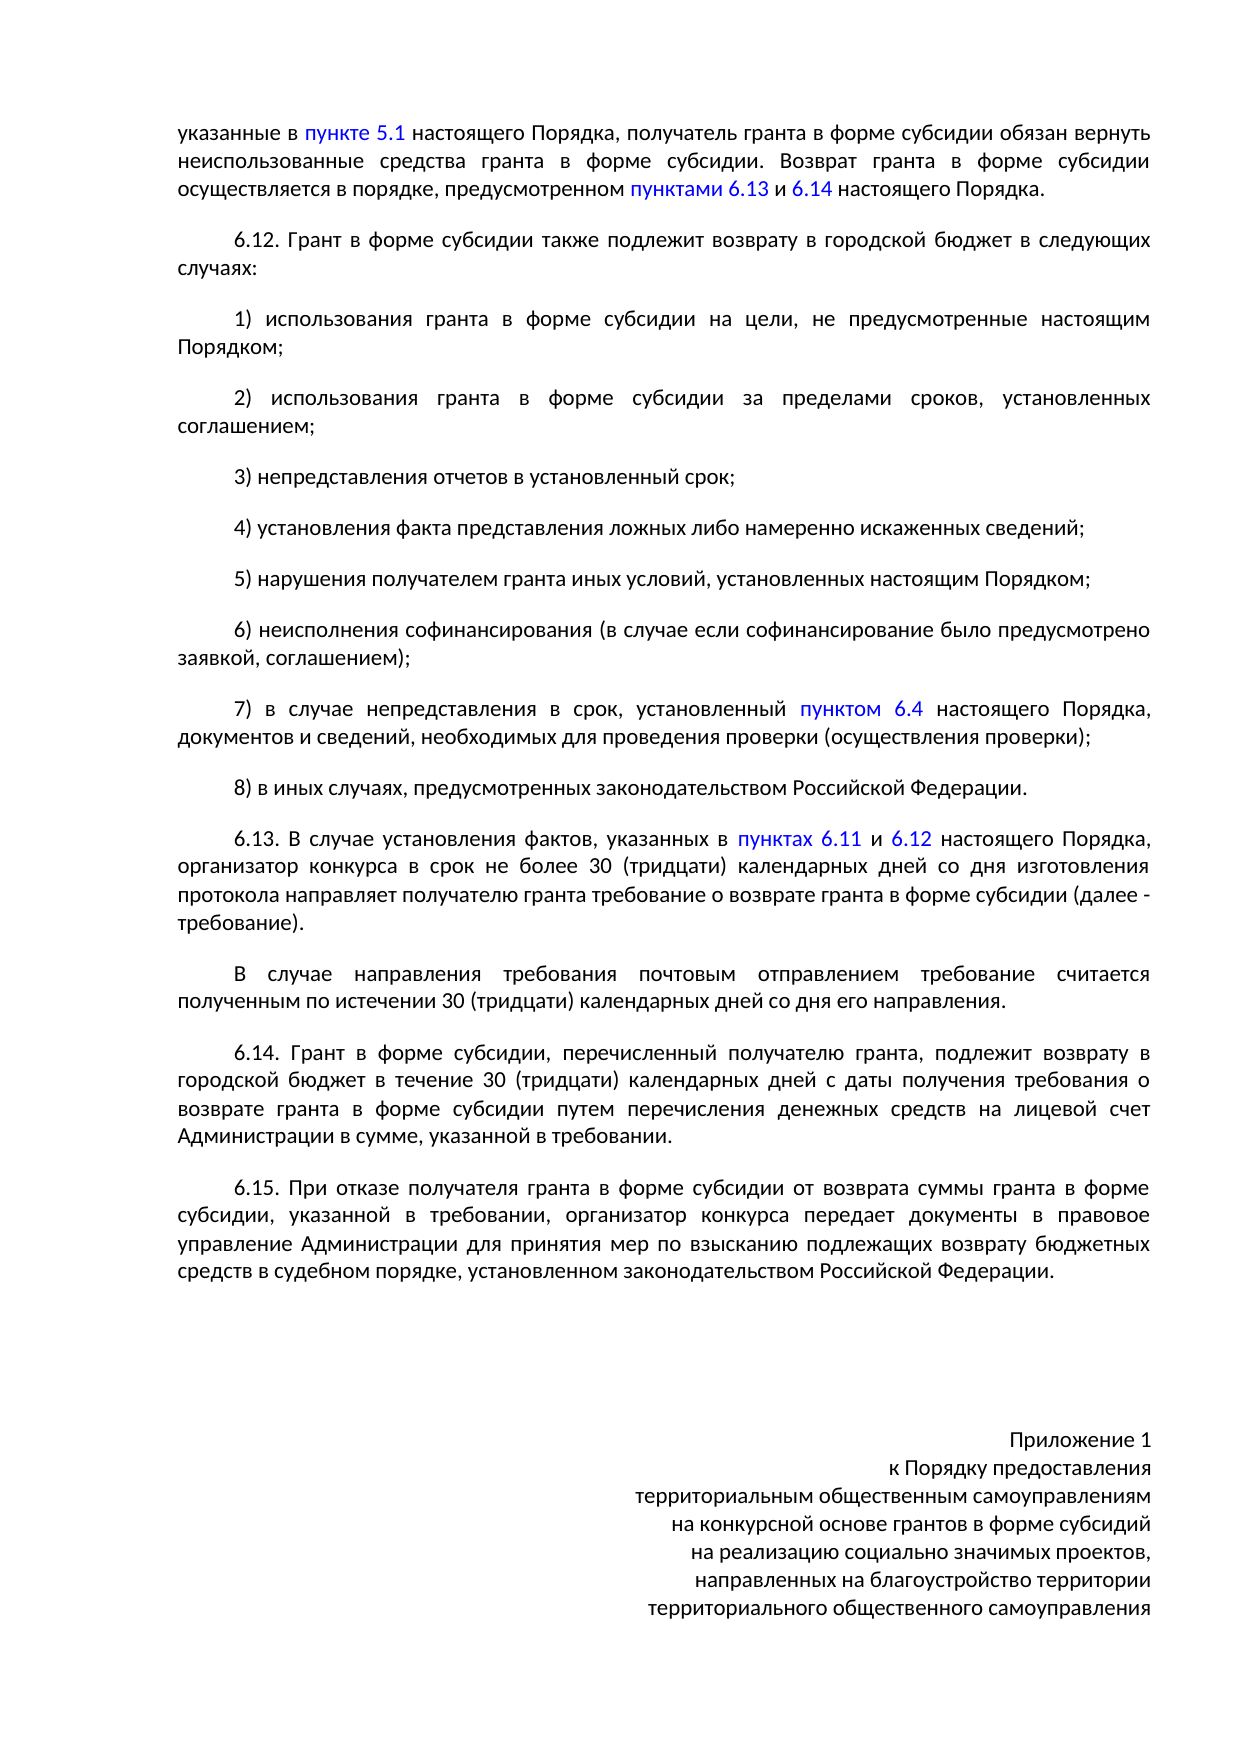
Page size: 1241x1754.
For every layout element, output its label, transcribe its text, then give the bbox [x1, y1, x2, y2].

text 6.12. Грант в форме субсидии также подлежит возврату в городской бюджет в следующих случаях: [177, 225, 1152, 281]
text направленных на благоустройство территории [177, 1565, 1152, 1593]
text 8) в иных случаях, предусмотренных законодательством Российской Федерации. [177, 773, 1152, 801]
text на конкурсной основе грантов в форме субсидий [177, 1509, 1152, 1537]
text 5) нарушения получателем гранта иных условий, установленных настоящим Порядком; [177, 564, 1152, 592]
text 6.13. В случае установления фактов, указанных в пунктах 6.11 и 6.12 настоящего Порядка, организатор конкурса в срок не более 30 (тридцати) календарных дней со дня изготовления протокола направляет получателю гранта требование о возврате гранта в форме субсидии (далее - требование). [177, 824, 1152, 936]
text на реализацию социально значимых проектов, [177, 1537, 1152, 1565]
text Приложение 1 [177, 1425, 1152, 1453]
text 6) неисполнения софинансирования (в случае если софинансирование было предусмотрено заявкой, соглашением); [177, 615, 1152, 671]
text к Порядку предоставления [177, 1453, 1152, 1481]
text 3) непредставления отчетов в установленный срок; [177, 462, 1152, 490]
text В случае направления требования почтовым отправлением требование считается полученным по истечении 30 (тридцати) календарных дней со дня его направления. [177, 959, 1152, 1015]
text территориальным общественным самоуправлениям [177, 1481, 1152, 1509]
text 1) использования гранта в форме субсидии на цели, не предусмотренные настоящим Порядком; [177, 304, 1152, 360]
text 6.15. При отказе получателя гранта в форме субсидии от возврата суммы гранта в форме субсидии, указанной в требовании, организатор конкурса передает документы в правовое управление Администрации для принятия мер по взысканию подлежащих возврату бюджетных средств в судебном порядке, установленном законодательством Российской Федерации. [177, 1173, 1152, 1285]
text 2) использования гранта в форме субсидии за пределами сроков, установленных соглашением; [177, 383, 1152, 439]
text 7) в случае непредставления в срок, установленный пунктом 6.4 настоящего Порядка, документов и сведений, необходимых для проведения проверки (осуществления проверки); [177, 694, 1152, 750]
text 6.14. Грант в форме субсидии, перечисленный получателю гранта, подлежит возврату в городской бюджет в течение 30 (тридцати) календарных дней с даты получения требования о возврате гранта в форме субсидии путем перечисления денежных средств на лицевой счет Администрации в сумме, указанной в требовании. [177, 1038, 1152, 1150]
text территориального общественного самоуправления [177, 1593, 1152, 1621]
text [177, 118, 1152, 202]
text 4) установления факта представления ложных либо намеренно искаженных сведений; [177, 513, 1152, 541]
